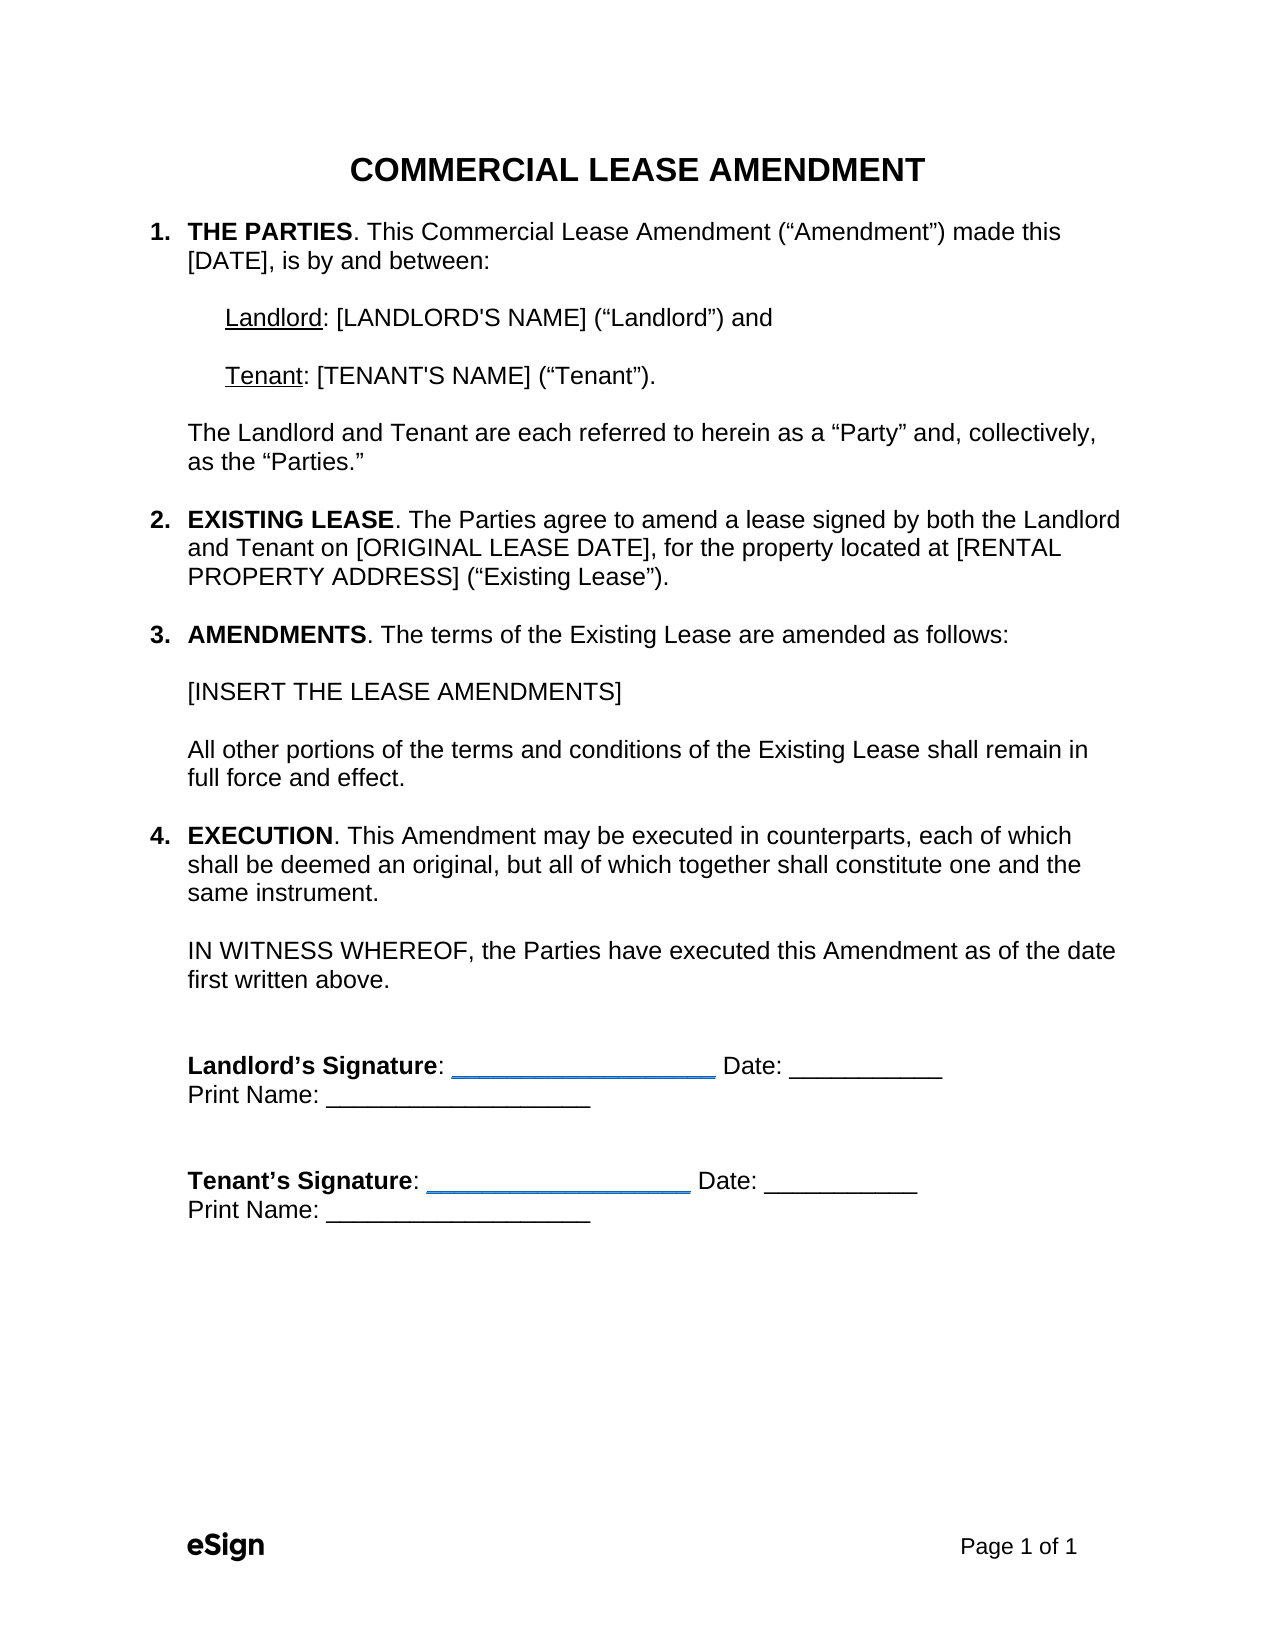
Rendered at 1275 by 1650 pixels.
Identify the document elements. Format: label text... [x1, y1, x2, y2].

list Landlord’s Signature: ___________________ Date: ___________ [187, 1051, 1125, 1080]
list Landlord: [LANDLORD'S NAME] (“Landlord”) and [225, 303, 1125, 332]
picture [172, 1518, 282, 1572]
list Print Name: ___________________ [187, 1195, 1125, 1223]
list All other portions of the terms and conditions of the Existing Lease shall remain in full force and effect. [187, 735, 1125, 792]
text COMMERCIAL LEASE AMENDMENT [150, 150, 1125, 188]
list EXISTING LEASE. The Parties agree to amend a lease signed by both the Landlord and Tenant on [ORIGINAL LEASE DATE], for the property located at [RENTAL PROPERTY ADDRESS] (“Existing Lease”). [150, 505, 1125, 591]
list IN WITNESS WHEREOF, the Parties have executed this Amendment as of the date first written above. [187, 936, 1125, 993]
list [INSERT THE LEASE AMENDMENTS] [187, 677, 1125, 706]
list Tenant: [TENANT'S NAME] (“Tenant”). [225, 361, 1125, 390]
list Tenant’s Signature: ___________________ Date: ___________ [187, 1166, 1125, 1195]
list THE PARTIES. This Commercial Lease Amendment (“Amendment”) made this [DATE], is by and between: [150, 217, 1125, 275]
list The Landlord and Tenant are each referred to herein as a “Party” and, collectively, as the “Parties.” [187, 418, 1125, 476]
list EXECUTION. This Amendment may be executed in counterparts, each of which shall be deemed an original, but all of which together shall constitute one and the same instrument. [150, 821, 1125, 907]
list AMENDMENTS. The terms of the Existing Lease are amended as follows: [150, 620, 1125, 648]
list Print Name: ___________________ [187, 1080, 1125, 1108]
